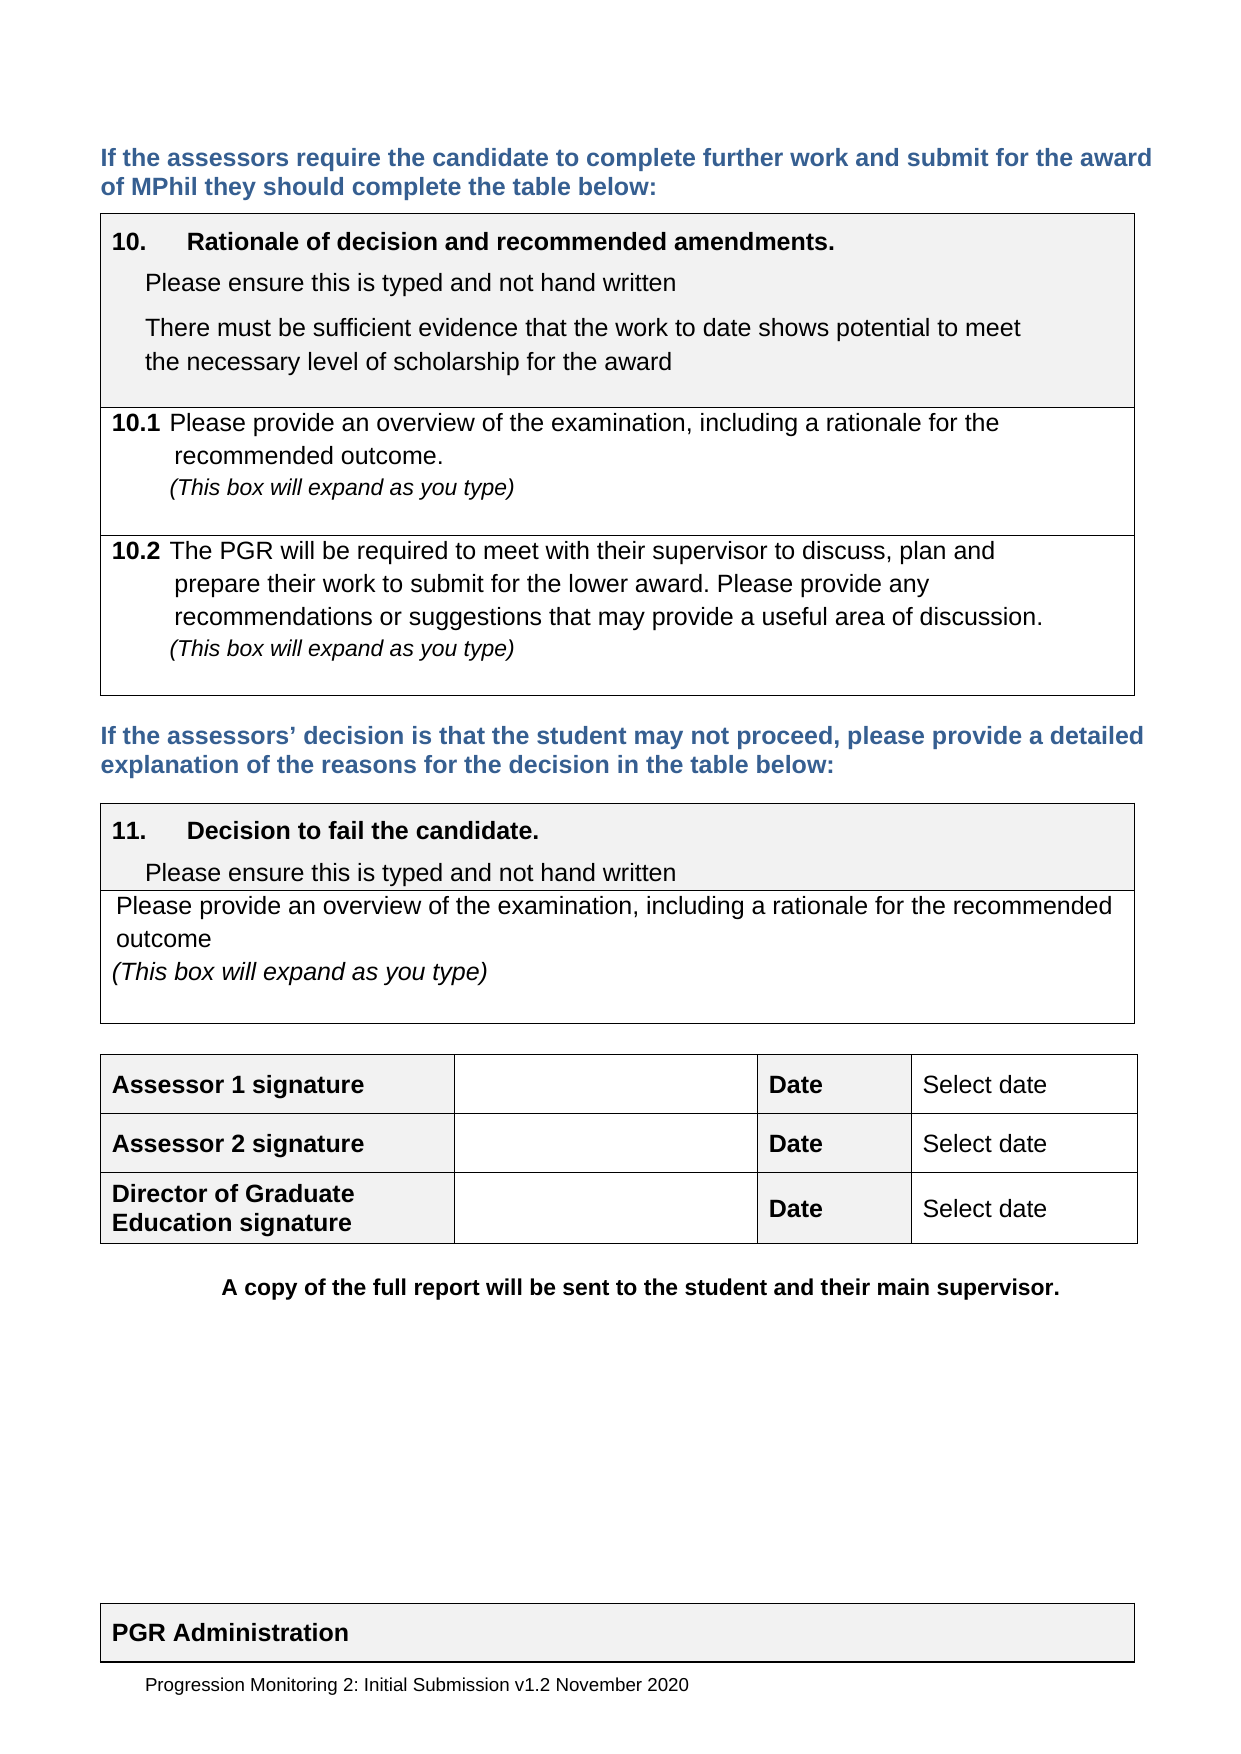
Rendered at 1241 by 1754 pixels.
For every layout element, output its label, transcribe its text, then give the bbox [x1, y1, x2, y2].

table_cell Date [758, 1173, 911, 1243]
table_cell [912, 1173, 1137, 1243]
text A copy of the full report will be sent to the student and their main supervisor. [100, 1274, 1181, 1300]
table_cell Assessor 2 signature [101, 1114, 454, 1172]
table_cell [912, 1114, 1137, 1172]
table_header Date [758, 1055, 911, 1113]
table_header PGR Administration [101, 1604, 1134, 1661]
table_cell [455, 1114, 757, 1172]
table_cell Director of Graduate Education signature [101, 1173, 454, 1243]
table_cell 10.1 Please provide an overview of the examination, including a rationale for the recommended outcome. (This box will expand as you type) [101, 408, 1134, 534]
table_header [455, 1055, 757, 1113]
table_cell Date [758, 1114, 911, 1172]
table_cell Please provide an overview of the examination, including a rationale for the recommended outcome (This box will expand as you type) [101, 891, 1134, 1023]
table_header Assessor 1 signature [101, 1055, 454, 1113]
subtitle If the assessors’ decision is that the student may not proceed, please provide a detailed explanation of the reasons for the decision in the table below: [100, 721, 1181, 779]
table_header [912, 1055, 1137, 1113]
table_header 10. Rationale of decision and recommended amendments. Please ensure this is typed and not hand written There must be sufficient evidence that the work to date shows potential to meet the necessary level of scholarship for the award [101, 214, 1134, 407]
subtitle If the assessors require the candidate to complete further work and submit for the award of MPhil they should complete the table below: [100, 143, 1181, 201]
table_header 11. Decision to fail the candidate. Please ensure this is typed and not hand written [101, 804, 1134, 890]
table_cell 10.2 The PGR will be required to meet with their supervisor to discuss, plan and prepare their work to submit for the lower award. Please provide any recommendations or suggestions that may provide a useful area of discussion. (This box will expand as you type) [101, 536, 1134, 695]
table_cell [455, 1173, 757, 1243]
